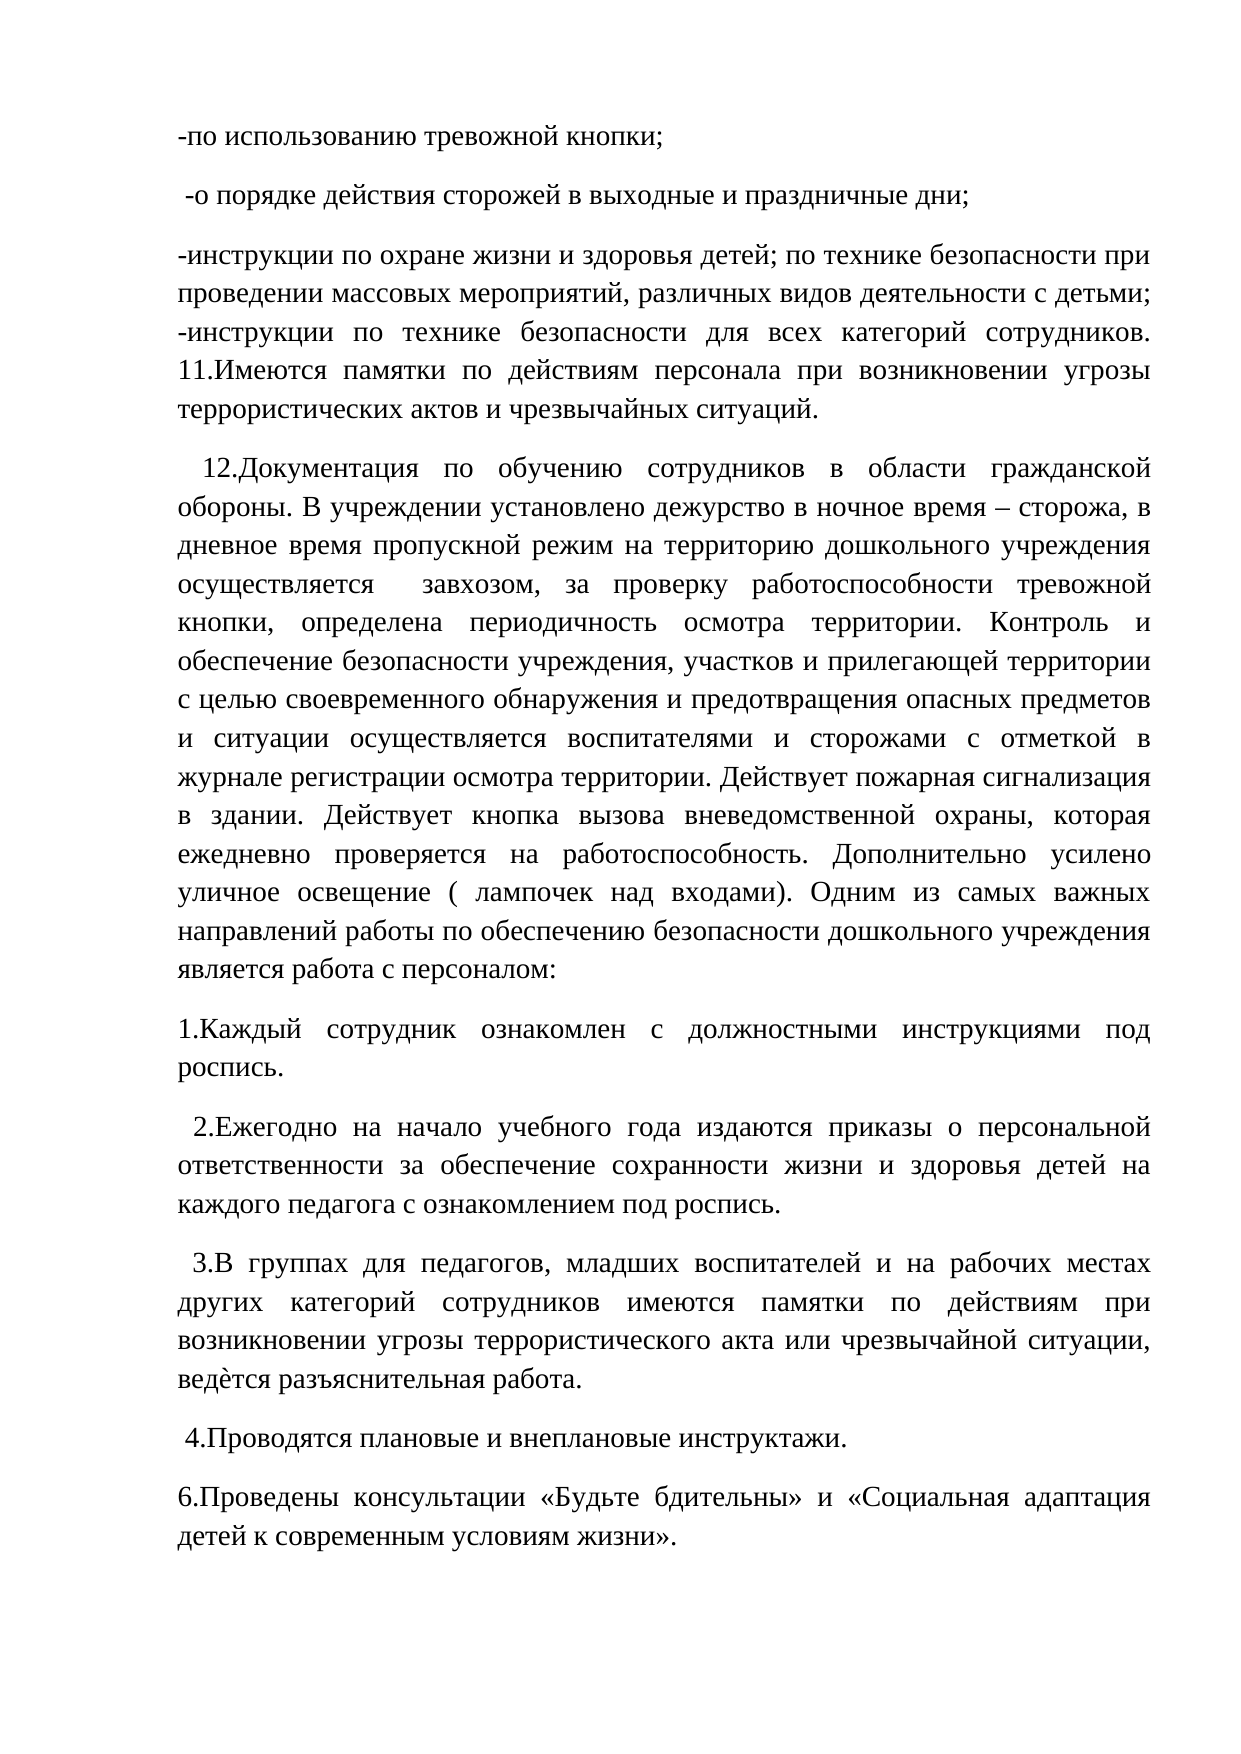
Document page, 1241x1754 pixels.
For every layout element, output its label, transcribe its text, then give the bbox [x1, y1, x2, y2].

text 4.Проводятся плановые и внеплановые инструктажи. [177, 1420, 1152, 1454]
text 12.Документация по обучению сотрудников в области гражданской обороны. В учреждении установлено дежурство в ночное время – сторожа, в дневное время пропускной режим на территорию дошкольного учреждения осуществляется завхозом, за проверку работоспособности тревожной кнопки, определена периодичность осмотра территории. Контроль и обеспечение безопасности учреждения, участков и прилегающей территории с целью своевременного обнаружения и предотвращения опасных предметов и ситуации осуществляется воспитателями и сторожами с отметкой в журнале регистрации осмотра территории. Действует пожарная сигнализация в здании. Действует кнопка вызова вневедомственной охраны, которая ежедневно проверяется на работоспособность. Дополнительно усилено уличное освещение ( лампочек над входами). Одним из самых важных направлений работы по обеспечению безопасности дошкольного учреждения является работа с персоналом: [177, 450, 1152, 985]
text 6.Проведены консультации «Будьте бдительны» и «Социальная адаптация детей к современным условиям жизни». [177, 1479, 1152, 1552]
text 1.Каждый сотрудник ознакомлен с должностными инструкциями под роспись. [177, 1011, 1152, 1083]
text 2.Ежегодно на начало учебного года издаются приказы о персональной ответственности за обеспечение сохранности жизни и здоровья детей на каждого педагога с ознакомлением под роспись. [177, 1109, 1152, 1219]
text -по использованию тревожной кнопки; [177, 118, 1152, 152]
text -о порядке действия сторожей в выходные и праздничные дни; [177, 177, 1152, 211]
text 3.В группах для педагогов, младших воспитателей и на рабочих местах других категорий сотрудников имеются памятки по действиям при возникновении угрозы террористического акта или чрезвычайной ситуации, ведѐтся разъяснительная работа. [177, 1245, 1152, 1394]
text -инструкции по охране жизни и здоровья детей; по технике безопасности при проведении массовых мероприятий, различных видов деятельности с детьми; -инструкции по технике безопасности для всех категорий сотрудников. 11.Имеются памятки по действиям персонала при возникновении угрозы террористических актов и чрезвычайных ситуаций. [177, 237, 1152, 424]
